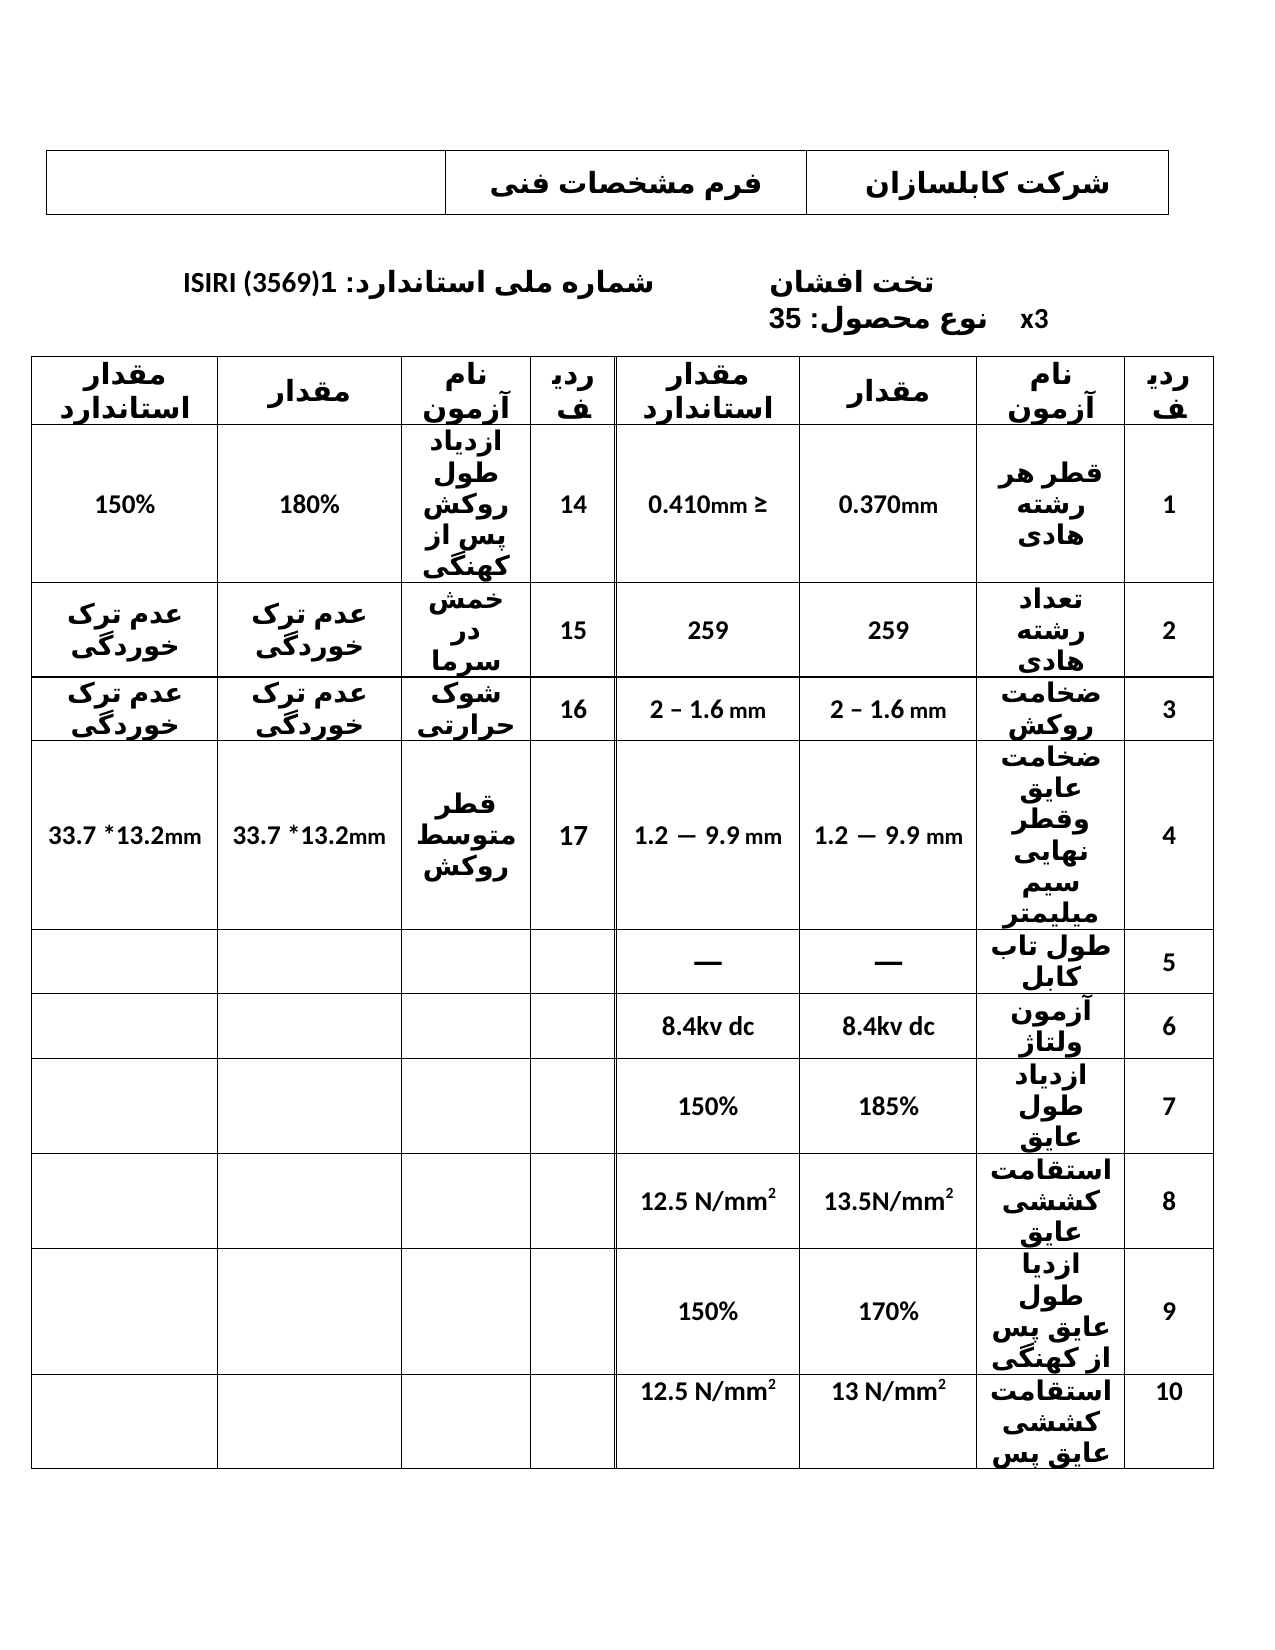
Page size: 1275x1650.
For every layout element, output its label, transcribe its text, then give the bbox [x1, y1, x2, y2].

table_cell [218, 930, 401, 993]
table_cell 259 [800, 583, 976, 676]
table_cell 170% [800, 1249, 976, 1373]
table_cell 1.2 ― 9.9 mm [617, 741, 799, 928]
table_cell قطر هر رشته هادی [977, 425, 1124, 582]
table_cell — [800, 930, 976, 993]
table_cell [402, 994, 530, 1058]
table_cell 259 [617, 583, 799, 676]
table_cell ازدیا طول عایق پس از کهنگی [977, 1249, 1124, 1373]
table_cell [402, 1059, 530, 1153]
table_cell [218, 1375, 401, 1468]
table_header فرم مشخصات فنی [446, 151, 806, 214]
table_cell 33.7 *13.2mm [32, 741, 217, 928]
table_cell 7 [1125, 1059, 1213, 1153]
table_cell استقامت کششی عایق [977, 1154, 1124, 1247]
table_cell 17 [531, 741, 614, 928]
table_cell 2 – 1.6 mm [617, 678, 799, 740]
table_cell [531, 1154, 614, 1247]
table_header مقدار استاندارد [32, 357, 217, 424]
table_cell 0.410mm ≥ [617, 425, 799, 582]
table_cell ازدیاد طول روکش پس از کهنگی [402, 425, 530, 582]
table_header نام آزمون [977, 357, 1124, 424]
table_cell [531, 1059, 614, 1153]
table_cell 3 [1125, 678, 1213, 740]
table_header شرکت کابلسازان [807, 151, 1168, 214]
table_cell 12.5 N/mm2 [617, 1154, 799, 1247]
table_cell [32, 1249, 217, 1373]
table_cell [218, 994, 401, 1058]
table_cell [32, 930, 217, 993]
table_cell ضخامت روکش [977, 678, 1124, 740]
table_cell [218, 1249, 401, 1373]
table_cell 8.4kv dc [617, 994, 799, 1058]
table_cell 2 [1125, 583, 1213, 676]
table_header مقدار استاندارد [617, 357, 799, 424]
table_header نام آزمون [402, 357, 530, 424]
table_cell [531, 994, 614, 1058]
table_cell عدم ترک خوردگی [32, 583, 217, 676]
table_cell عدم ترک خوردگی [32, 678, 217, 740]
table_cell [402, 1249, 530, 1373]
table_cell [402, 1154, 530, 1247]
table_cell 1 [1125, 425, 1213, 582]
table_cell [32, 1154, 217, 1247]
table_cell [531, 930, 614, 993]
table_cell [531, 1375, 614, 1468]
table_header ردیف [1125, 357, 1213, 424]
table_cell عدم ترک خوردگی [218, 583, 401, 676]
table_cell 15 [531, 583, 614, 676]
table_header ردیف [531, 357, 614, 424]
table_cell ازدیاد طول عایق [977, 1059, 1124, 1153]
table_cell تعداد رشته هادی [977, 583, 1124, 676]
table_cell 9 [1125, 1249, 1213, 1373]
table_cell قطر متوسط روکش [402, 741, 530, 928]
table_cell 2 – 1.6 mm [800, 678, 976, 740]
table_header مقدار [800, 357, 976, 424]
table_cell [218, 1154, 401, 1247]
table_cell 150% [617, 1059, 799, 1153]
table_cell 4 [1125, 741, 1213, 928]
table_cell 0.370mm [800, 425, 976, 582]
table_cell 33.7 *13.2mm [218, 741, 401, 928]
table_cell 8.4kv dc [800, 994, 976, 1058]
table_cell [531, 1249, 614, 1373]
table_cell [32, 994, 217, 1058]
table_cell طول تاب کابل [977, 930, 1124, 993]
table_cell 8 [1125, 1154, 1213, 1247]
table_cell عدم ترک خوردگی [218, 678, 401, 740]
table_cell شوک حرارتی [402, 678, 530, 740]
table_cell 13 N/mm2 [800, 1375, 976, 1468]
table_header [47, 151, 445, 214]
table_cell [32, 1059, 217, 1153]
table_cell 5 [1125, 930, 1213, 993]
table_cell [977, 1375, 1124, 1468]
table_cell 185% [800, 1059, 976, 1153]
table_cell [218, 1059, 401, 1153]
text ISIRI (3569)شماره ملی استاندارد: 1 تخت افشان نوع محصول: 35x3 [150, 264, 1125, 335]
table_cell 150% [617, 1249, 799, 1373]
table_cell 1.2 ― 9.9 mm [800, 741, 976, 928]
table_cell 13.5N/mm2 [800, 1154, 976, 1247]
table_cell [402, 1375, 530, 1468]
table_cell 180% [218, 425, 401, 582]
table_cell [402, 930, 530, 993]
table_cell [32, 1375, 217, 1468]
table_cell ضخامت عایق وقطر نهایی سیم میلیمتر [977, 741, 1124, 928]
table_cell 10 [1125, 1375, 1213, 1468]
table_header مقدار [218, 357, 401, 424]
table_cell آزمون ولتاژ [977, 994, 1124, 1058]
table_cell خمش در سرما [402, 583, 530, 676]
table_cell 12.5 N/mm2 [617, 1375, 799, 1468]
table_cell 14 [531, 425, 614, 582]
table_cell — [617, 930, 799, 993]
table_cell 16 [531, 678, 614, 740]
table_cell 6 [1125, 994, 1213, 1058]
table_cell 150% [32, 425, 217, 582]
